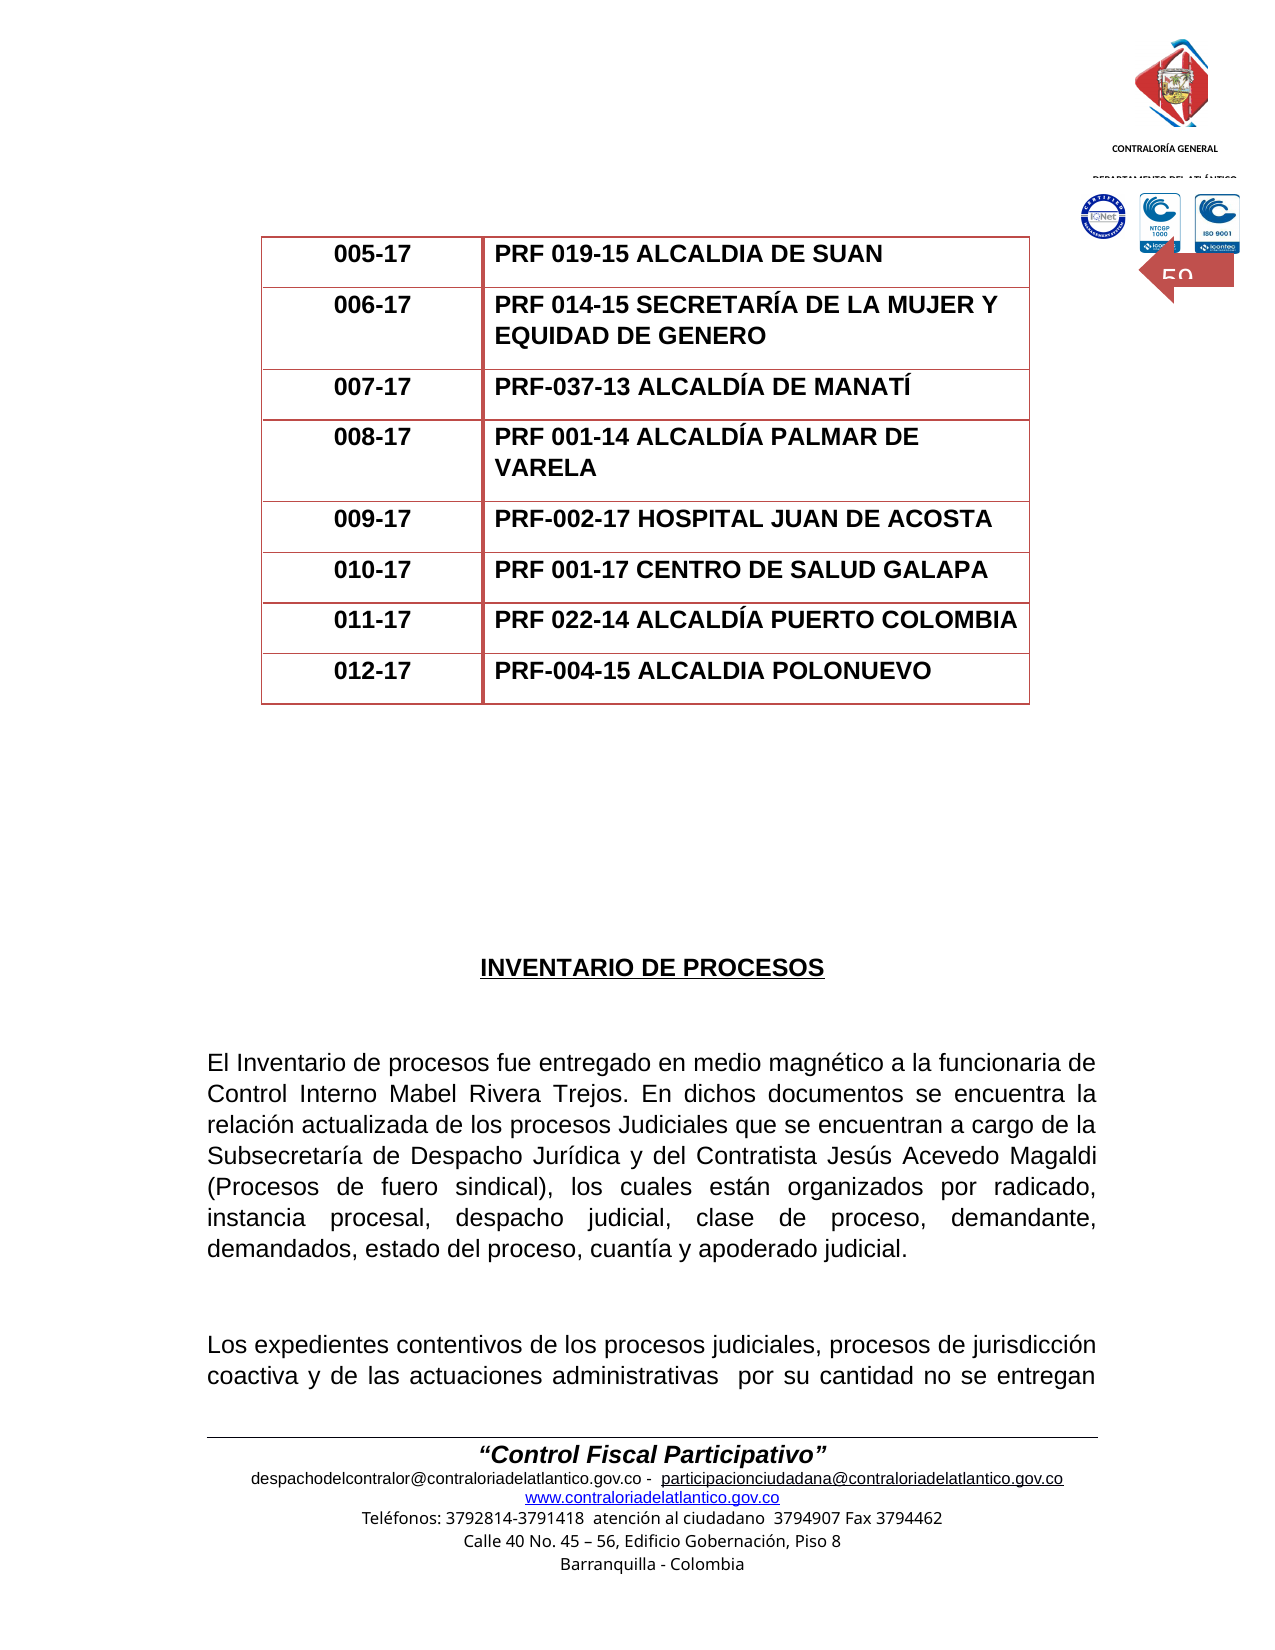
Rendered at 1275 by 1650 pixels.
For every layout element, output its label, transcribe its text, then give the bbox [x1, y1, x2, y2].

table_cell 007-17 [262, 370, 481, 419]
table_cell 005-17 [262, 238, 481, 287]
table_cell 006-17 [262, 288, 481, 368]
table_cell PRF 022-14 ALCALDÍA PUERTO COLOMBIA [485, 604, 1029, 653]
text El Inventario de procesos fue entregado en medio magnético a la funcionaria de Control Interno Mabel Rivera Trejos. En dichos documentos se encuentra la relación actualizada de los procesos Judiciales que se encuentran a cargo de la Subsecretaría de Despacho Jurídica y del Contratista Jesús Acevedo Magaldi (Procesos de fuero sindical), los cuales están organizados por radicado, instancia procesal, despacho judicial, clase de proceso, demandante, demandados, estado del proceso, cuantía y apoderado judicial. [207, 1048, 1098, 1263]
table_cell PRF-004-15 ALCALDIA POLONUEVO [485, 654, 1029, 703]
table_cell 009-17 [262, 502, 481, 551]
table_cell PRF 001-14 ALCALDÍA PALMAR DE VARELA [485, 421, 1029, 501]
picture [1139, 193, 1181, 253]
text INVENTARIO DE PROCESOS [207, 953, 1098, 982]
table_cell 011-17 [262, 603, 481, 653]
table_cell 010-17 [262, 553, 481, 602]
table_cell PRF 019-15 ALCALDIA DE SUAN [485, 238, 1029, 287]
table_cell 008-17 [262, 420, 481, 501]
table_cell PRF 001-17 CENTRO DE SALUD GALAPA [485, 553, 1029, 602]
picture [1134, 38, 1208, 127]
table_cell PRF-002-17 HOSPITAL JUAN DE ACOSTA [485, 502, 1029, 551]
table_cell PRF-037-13 ALCALDÍA DE MANATÍ [485, 370, 1029, 419]
table_cell PRF 014-15 SECRETARÍA DE LA MUJER Y EQUIDAD DE GENERO [485, 288, 1029, 368]
picture [1081, 194, 1126, 239]
table_cell 012-17 [262, 654, 481, 703]
